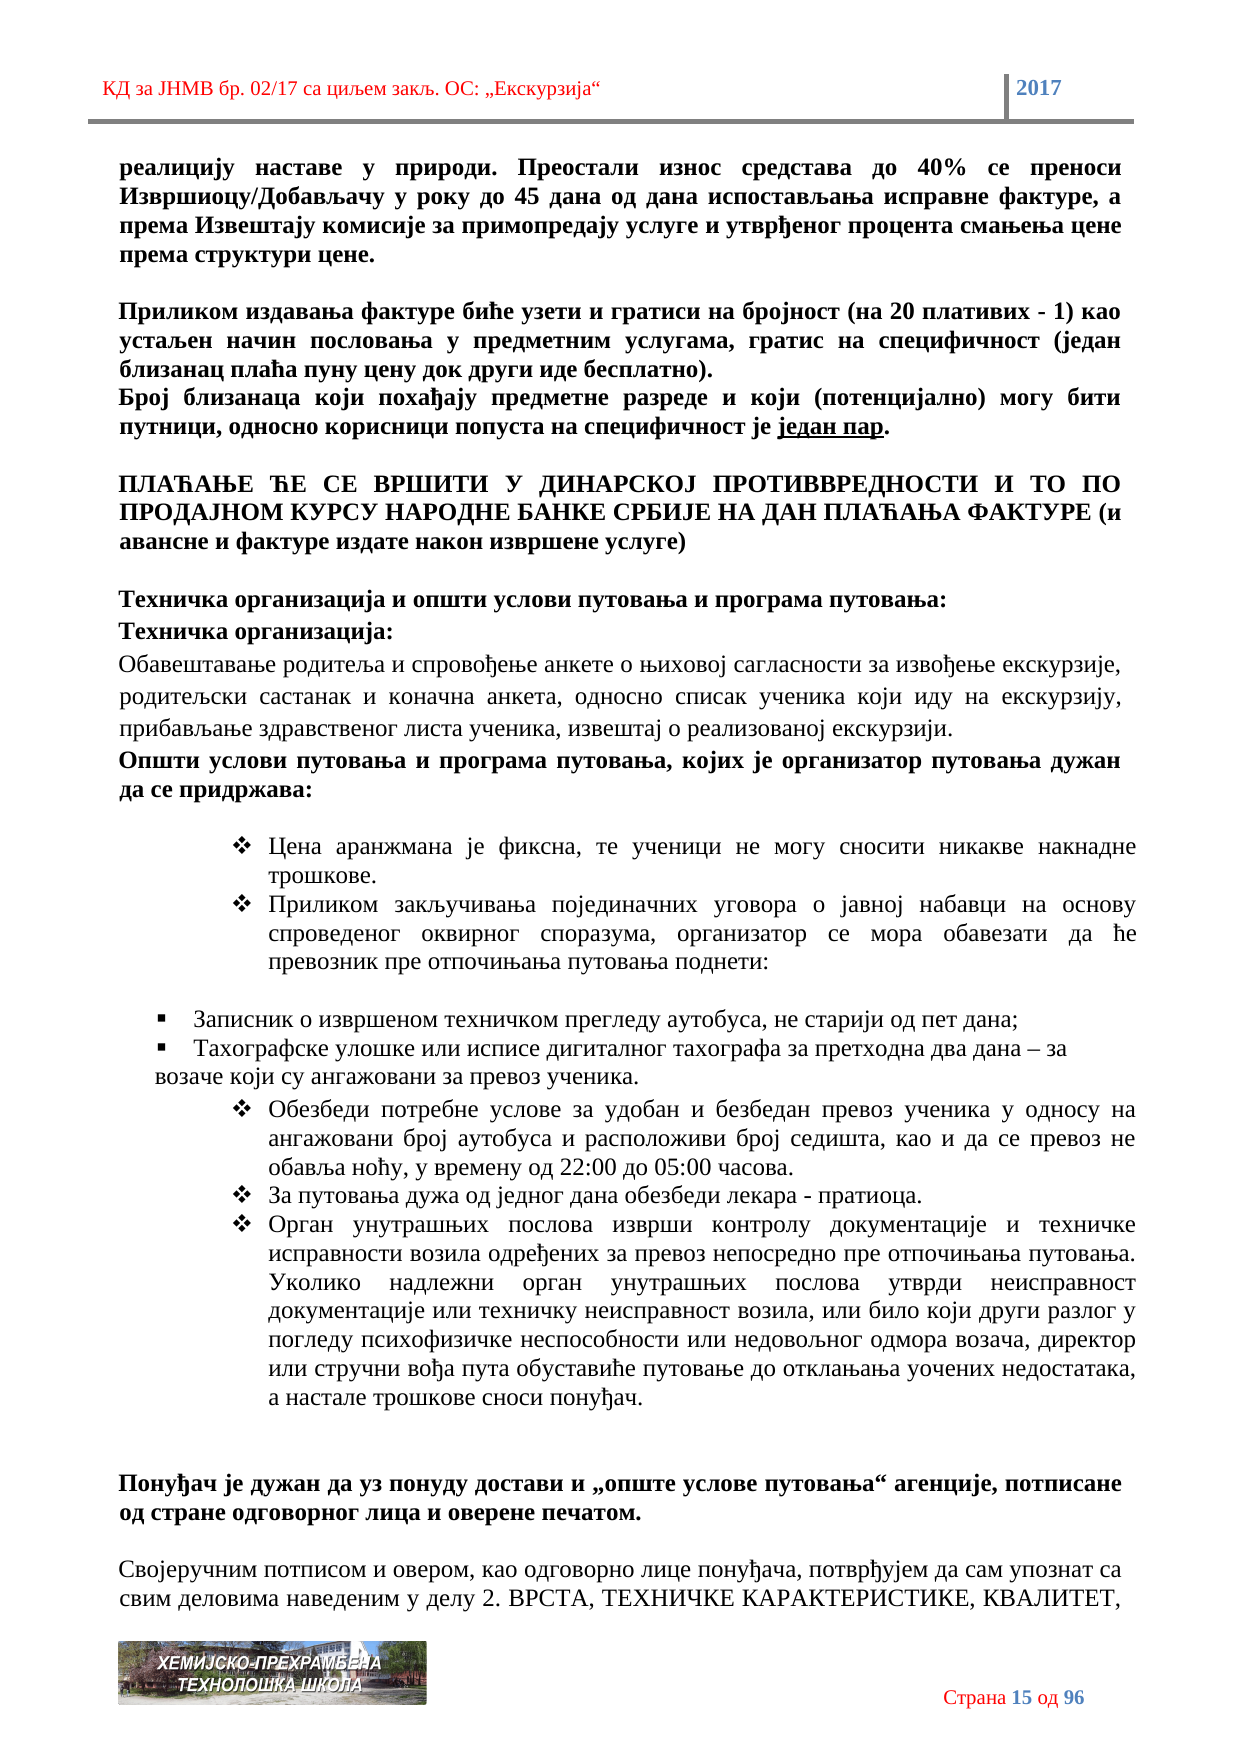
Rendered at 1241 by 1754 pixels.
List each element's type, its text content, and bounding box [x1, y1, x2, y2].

text ПЛАЋАЊЕ ЋЕ СЕ ВРШИТИ У ДИНАРСКОЈ ПРОТИВВРЕДНОСТИ И ТО ПО ПРОДАЈНОМ КУРСУ НАРОДНЕ БАНКЕ СРБИЈЕ НА ДАН ПЛАЋАЊА ФАКТУРЕ (и авансне и фактуре издате након извршене услуге) [118, 469, 1122, 555]
text возаче који су ангажовани за превоз ученика. [154, 1061, 1122, 1090]
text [118, 152, 1122, 267]
text Техничка организација: [118, 616, 1122, 645]
list За путовања дужа од једног дана обезбеди лекара - пратиоца. [231, 1180, 1137, 1209]
text Број близанаца који похађају предметне разреде и који (потенцијално) могу бити путници, односно корисници попуста на специфичност је један пар. [118, 382, 1122, 440]
list Обезбеди потребне услове за удобан и безбедан превоз ученика у односу на ангажовани број аутобуса и расположиви број седишта, као и да се превоз не обавља ноћу, у времену од 22:00 до 05:00 часова. [231, 1094, 1137, 1180]
text Општи услови путовања и програма путовања, којих је организатор путовања дужан да се придржава: [118, 745, 1122, 803]
list Записник о извршеном техничком прегледу аутобуса, не старији од пет дана; [156, 1004, 1137, 1033]
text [118, 1554, 1122, 1612]
picture [118, 1641, 427, 1705]
list Приликом закључивања појединачних уговора о јавној набавци на основу спроведеног оквирног споразума, организатор се мора обавезати да ће превозник пре отпочињања путовања поднети: [231, 889, 1137, 975]
text Обавештавање родитеља и спровођење анкете о њиховој сагласности за извођење екскурзије, родитељски састанак и коначна анкета, односно списак ученика који иду на екскурзију, прибављање здравственог листа ученика, извештај о реализованој екскурзији. [118, 649, 1122, 742]
text Понуђач је дужан да уз понуду достави и „опште услове путовања“ агенције, потписане од стране одговорног лица и оверене печатом. [118, 1468, 1122, 1525]
list Тахографске улошке или исписе дигиталног тахографа за претходна два дана – за [156, 1033, 1137, 1061]
list Орган унутрашњих послова изврши контролу документације и техничке исправности возила одређених за превоз непосредно пре отпочињања путовања. Уколико надлежни орган унутрашњих послова утврди неисправност документације или техничку неисправност возила, или било који други разлог у погледу психофизичке неспособности или недовољног одмора возача, директор или стручни вођа пута обуставиће путовање до отклањања уочених недостатака, а настале трошкове сноси понуђач. [231, 1209, 1137, 1410]
list Цена аранжмана је фиксна, те ученици не могу сносити никакве накнадне трошкове. [231, 831, 1137, 889]
text Техничка организација и општи услови путовања и програма путовања: [118, 584, 1122, 612]
text Приликом издавања фактуре биће узети и гратиси на бројност (на 20 плативих - 1) као устаљен начин пословања у предметним услугама, гратис на специфичност (један близанац плаћа пуну цену док други иде бесплатно). [118, 296, 1122, 382]
